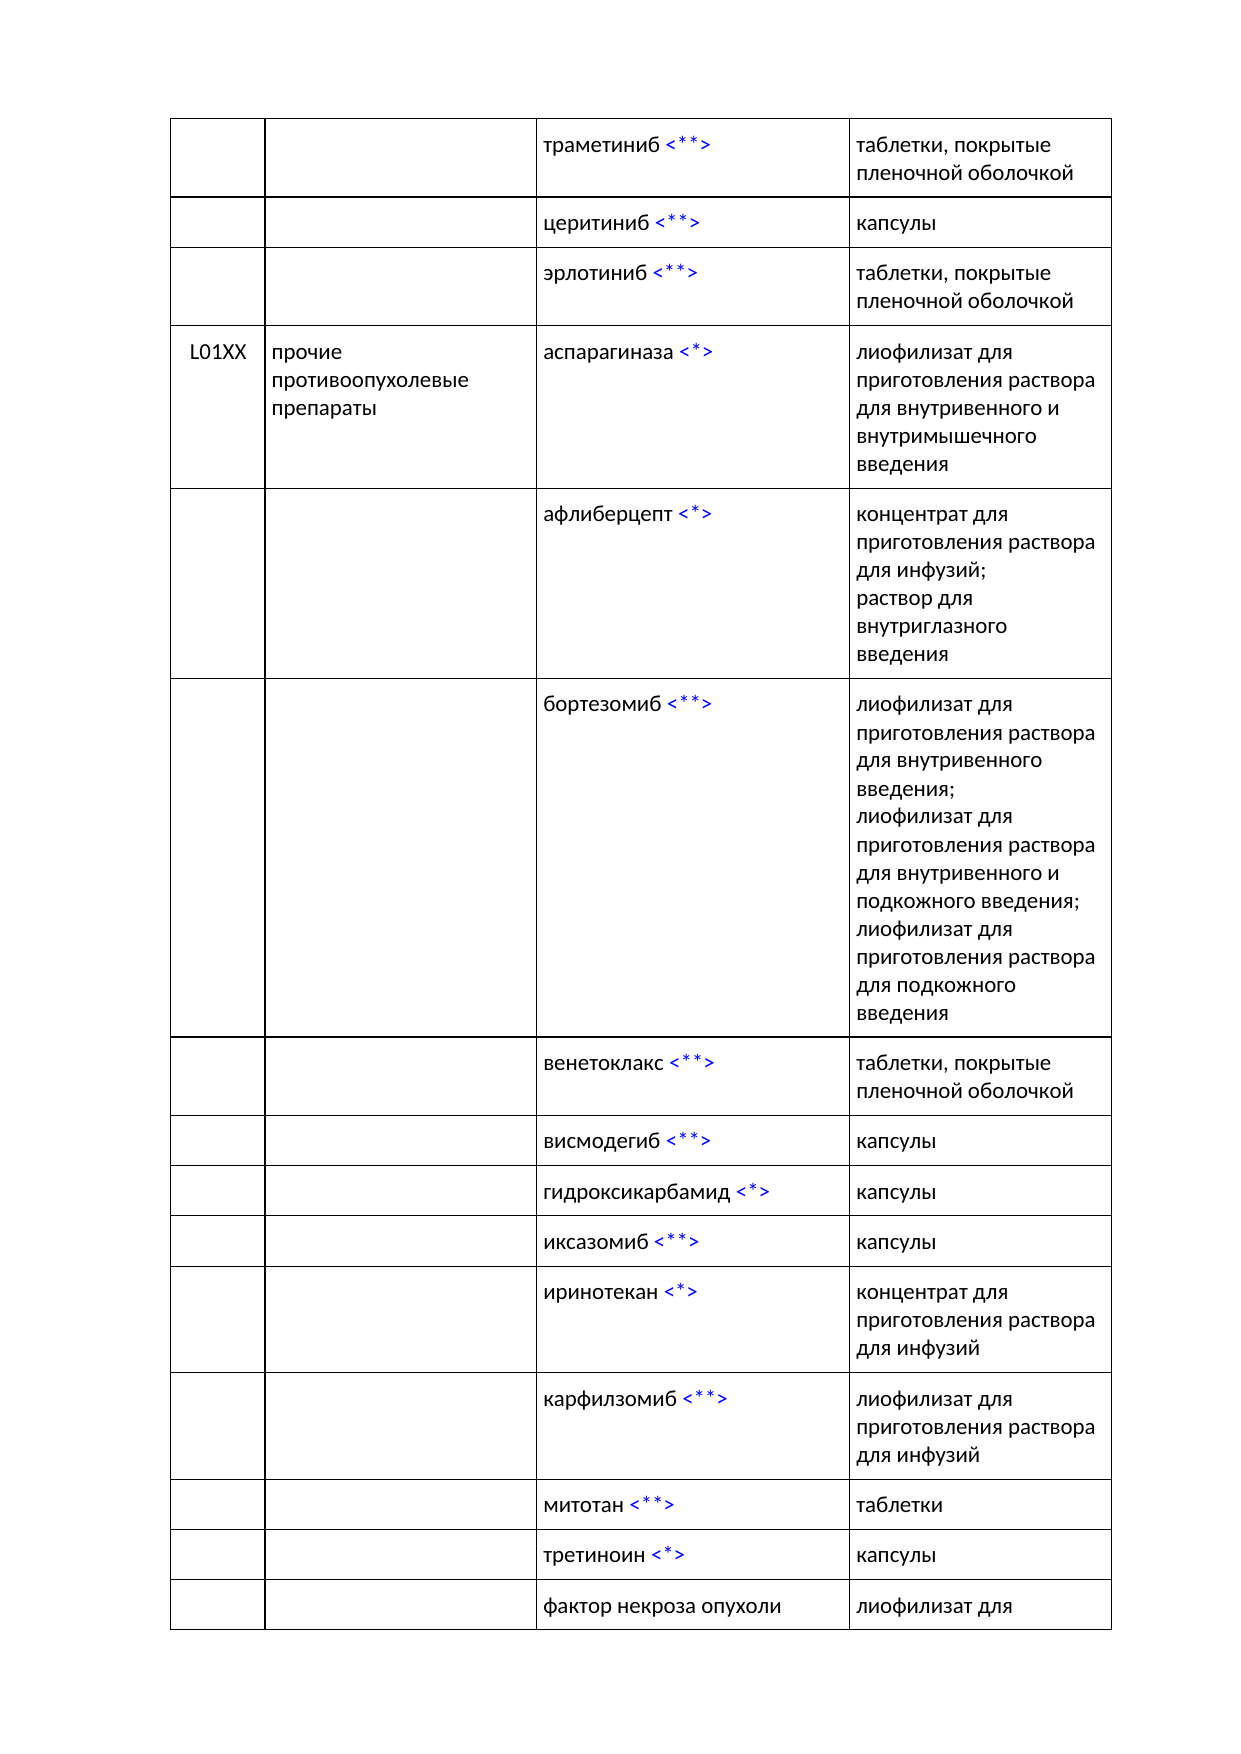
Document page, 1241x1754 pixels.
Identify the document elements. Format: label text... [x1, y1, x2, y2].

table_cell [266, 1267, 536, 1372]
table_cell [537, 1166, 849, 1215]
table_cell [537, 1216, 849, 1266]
table_cell [171, 198, 264, 247]
table_cell таблетки, покрытые пленочной оболочкой [850, 119, 1111, 196]
table_cell эрлотиниб <**> [537, 248, 849, 325]
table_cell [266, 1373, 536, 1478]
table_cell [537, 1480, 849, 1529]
table_cell [266, 679, 536, 1036]
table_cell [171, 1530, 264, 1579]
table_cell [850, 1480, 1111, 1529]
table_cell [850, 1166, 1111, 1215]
table_cell таблетки, покрытые пленочной оболочкой [850, 1038, 1111, 1115]
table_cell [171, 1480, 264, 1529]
table_cell [171, 1166, 264, 1215]
table_cell [171, 1038, 264, 1115]
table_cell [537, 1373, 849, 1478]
table_cell капсулы [850, 1116, 1111, 1165]
table_cell лиофилизат для приготовления раствора для внутривенного введения; лиофилизат для приготовления раствора для внутривенного и подкожного введения; лиофилизат для приготовления раствора для подкожного введения [850, 679, 1111, 1036]
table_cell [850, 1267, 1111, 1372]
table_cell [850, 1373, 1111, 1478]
table_cell аспарагиназа <*> [537, 326, 849, 487]
table_cell [266, 248, 536, 325]
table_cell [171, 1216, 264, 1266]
table_cell [266, 1038, 536, 1115]
table_cell бортезомиб <**> [537, 679, 849, 1036]
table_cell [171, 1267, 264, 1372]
table_cell таблетки, покрытые пленочной оболочкой [850, 248, 1111, 325]
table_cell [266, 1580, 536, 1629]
table_cell афлиберцепт <*> [537, 489, 849, 678]
table_cell концентрат для приготовления раствора для инфузий; раствор для внутриглазного введения [850, 489, 1111, 678]
table_cell [266, 1166, 536, 1215]
table_cell [171, 679, 264, 1036]
table_cell лиофилизат для приготовления раствора для внутривенного и внутримышечного введения [850, 326, 1111, 487]
table_cell церитиниб <**> [537, 198, 849, 247]
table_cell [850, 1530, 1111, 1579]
table_cell [266, 119, 536, 196]
table_cell [266, 198, 536, 247]
table_cell венетоклакс <**> [537, 1038, 849, 1115]
table_cell [171, 248, 264, 325]
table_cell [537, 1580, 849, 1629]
table_cell [266, 489, 536, 678]
table_cell капсулы [850, 198, 1111, 247]
table_cell [171, 1116, 264, 1165]
table_cell [171, 489, 264, 678]
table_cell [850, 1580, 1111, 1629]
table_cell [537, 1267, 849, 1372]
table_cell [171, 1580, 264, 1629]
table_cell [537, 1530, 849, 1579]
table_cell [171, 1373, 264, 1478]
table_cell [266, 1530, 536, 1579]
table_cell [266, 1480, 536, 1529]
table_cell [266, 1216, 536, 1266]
table_cell [171, 119, 264, 196]
table_cell траметиниб <**> [537, 119, 849, 196]
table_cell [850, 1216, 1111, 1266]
table_cell [266, 1116, 536, 1165]
table_cell висмодегиб <**> [537, 1116, 849, 1165]
table_cell прочие противоопухолевые препараты [266, 326, 536, 487]
table_cell L01XX [171, 326, 264, 487]
